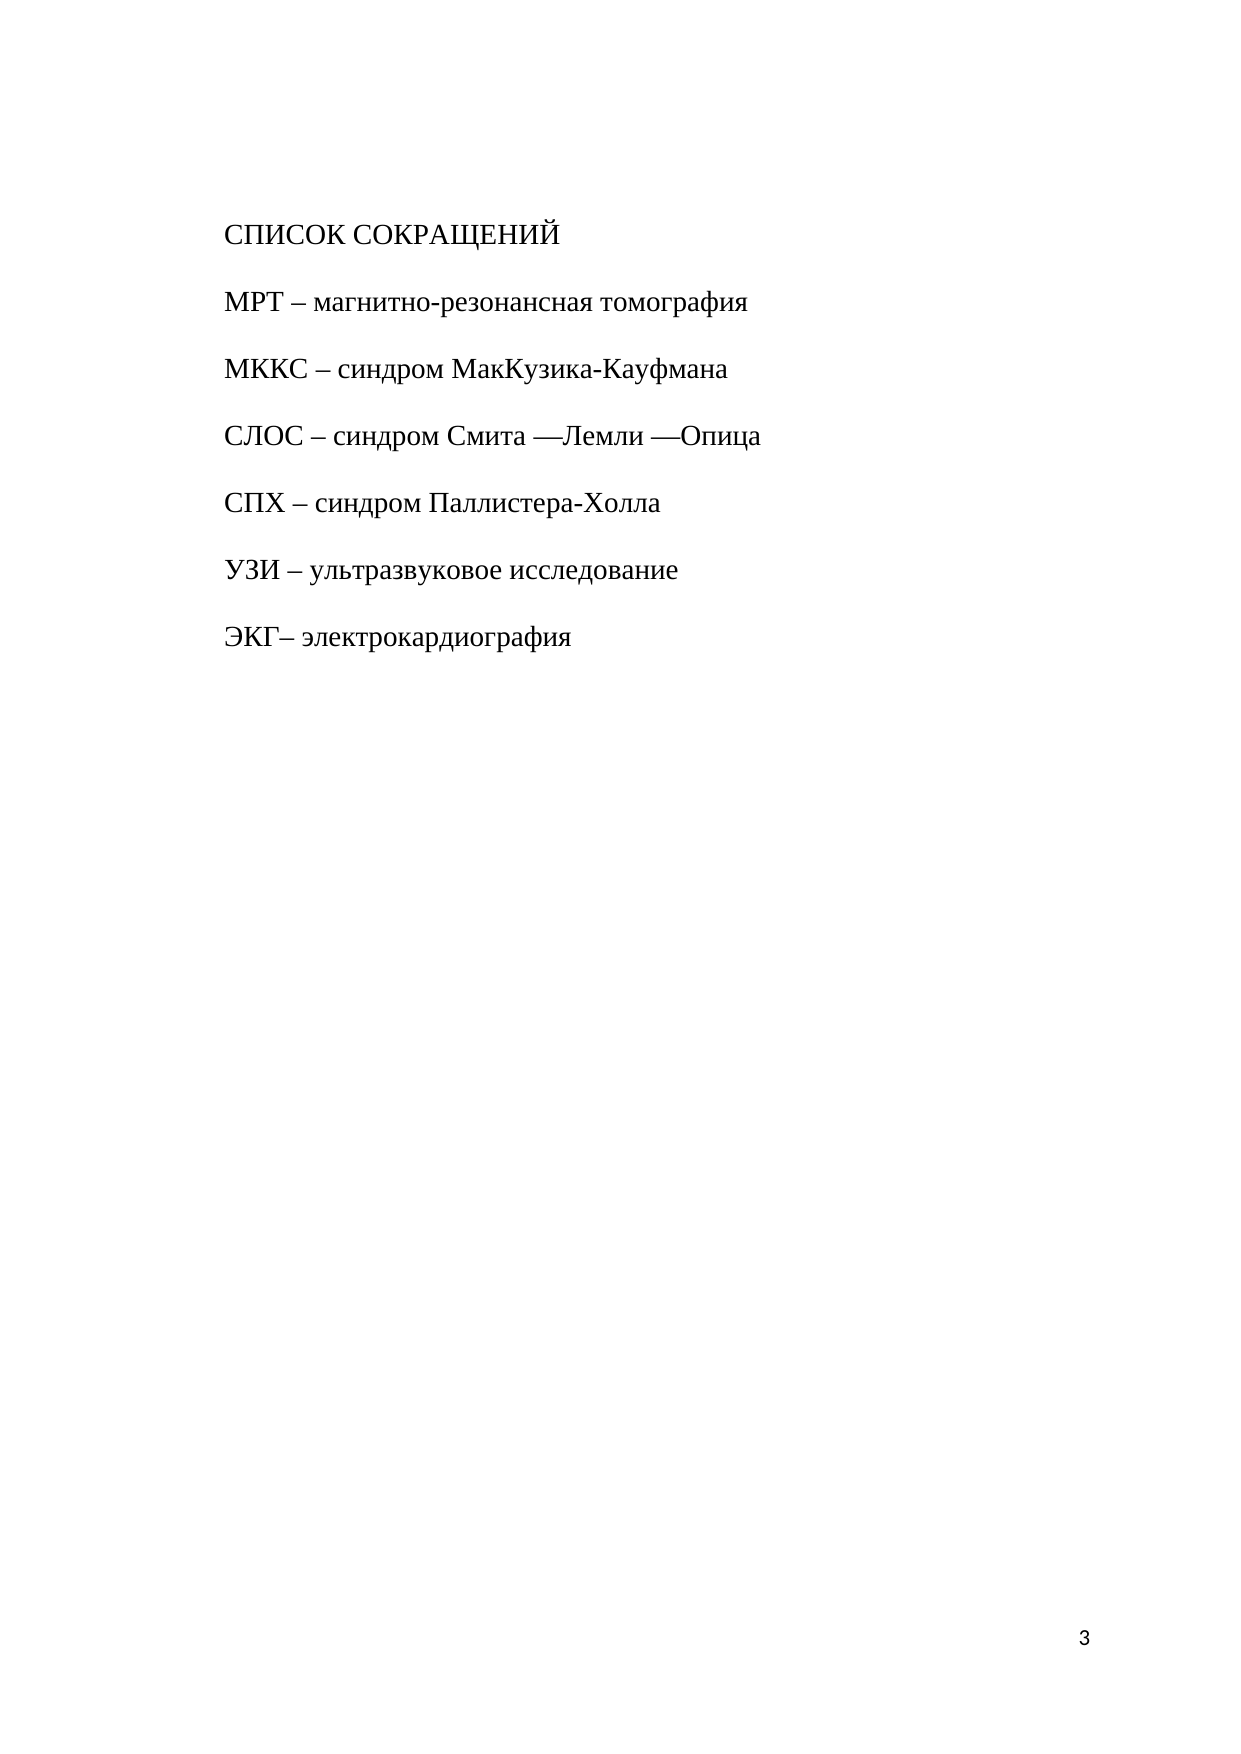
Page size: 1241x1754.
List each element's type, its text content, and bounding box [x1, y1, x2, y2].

text МРТ – магнитно-резонансная томография [150, 284, 1090, 317]
text СПХ – синдром Паллистера-Холла [150, 485, 1090, 518]
text СЛОС – синдром Смита —Лемли —Опица [150, 418, 1090, 451]
text УЗИ – ультразвуковое исследование [150, 552, 1090, 585]
text СПИСОК СОКРАЩЕНИЙ [150, 217, 1090, 251]
text МККС – синдром МакКузика-Кауфмана [150, 351, 1090, 384]
text ЭКГ– электрокардиография [150, 619, 1090, 652]
